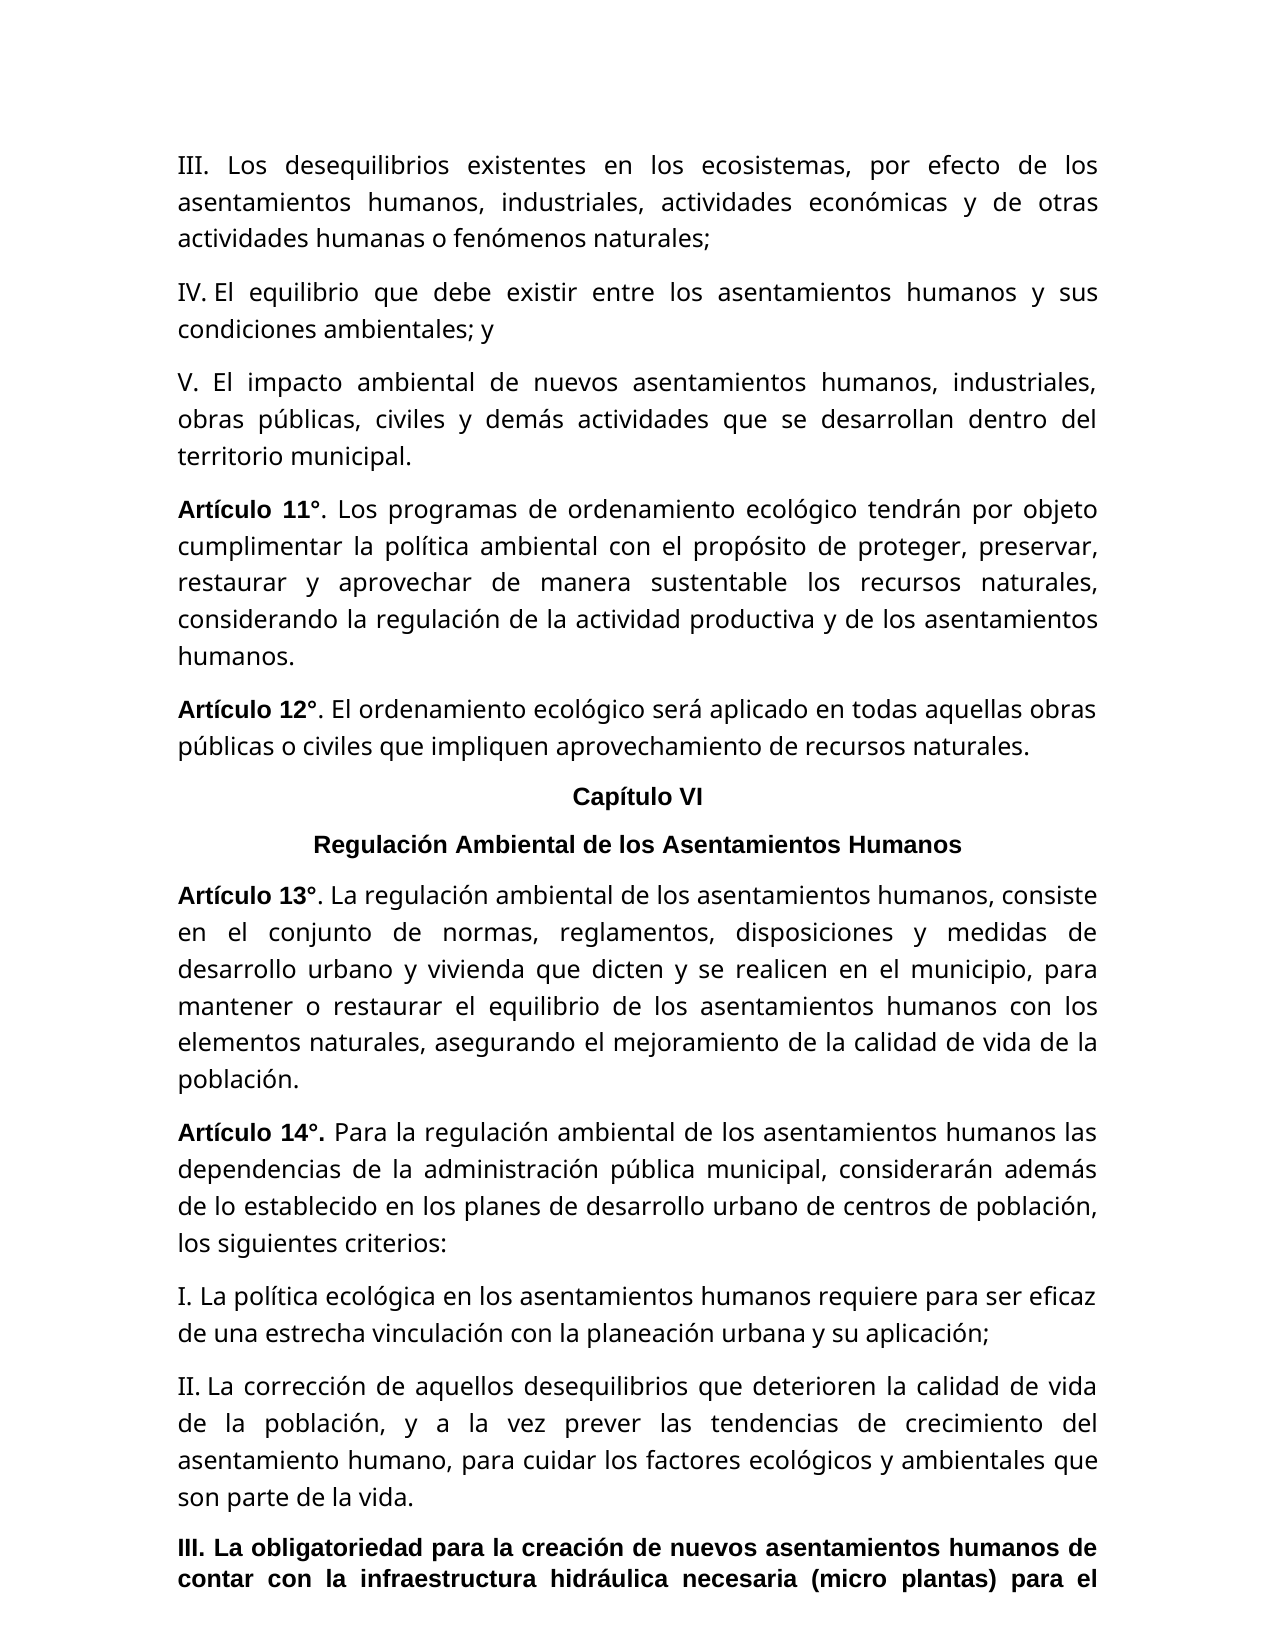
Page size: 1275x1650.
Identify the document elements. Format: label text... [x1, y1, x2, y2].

text Artículo 13°. La regulación ambiental de los asentamientos humanos, consiste en el conjunto de normas, reglamentos, disposiciones y medidas de desarrollo urbano y vivienda que dicten y se realicen en el municipio, para mantener o restaurar el equilibrio de los asentamientos humanos con los elementos naturales, asegurando el mejoramiento de la calidad de vida de la población. [177, 878, 1098, 1096]
text Artículo 14°. Para la regulación ambiental de los asentamientos humanos las dependencias de la administración pública municipal, considerarán además de lo establecido en los planes de desarrollo urbano de centros de población, los siguientes criterios: [177, 1115, 1098, 1259]
list La política ecológica en los asentamientos humanos requiere para ser eficaz de una estrecha vinculación con la planeación urbana y su aplicación; [177, 1279, 1098, 1349]
text Capítulo VI [276, 782, 1000, 811]
text Artículo 11°. Los programas de ordenamiento ecológico tendrán por objeto cumplimentar la política ambiental con el propósito de proteger, preservar, restaurar y aprovechar de manera sustentable los recursos naturales, considerando la regulación de la actividad productiva y de los asentamientos humanos. [177, 492, 1098, 673]
list El impacto ambiental de nuevos asentamientos humanos, industriales, obras públicas, civiles y demás actividades que se desarrollan dentro del territorio municipal. [177, 365, 1097, 472]
text Regulación Ambiental de los Asentamientos Humanos [276, 830, 999, 859]
text Artículo 12°. El ordenamiento ecológico será aplicado en todas aquellas obras públicas o civiles que impliquen aprovechamiento de recursos naturales. [177, 692, 1097, 763]
list El equilibrio que debe existir entre los asentamientos humanos y sus condiciones ambientales; y [177, 274, 1098, 345]
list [177, 1532, 1098, 1592]
list Los desequilibrios existentes en los ecosistemas, por efecto de los asentamientos humanos, industriales, actividades económicas y de otras actividades humanas o fenómenos naturales; [177, 148, 1098, 255]
list La corrección de aquellos desequilibrios que deterioren la calidad de vida de la población, y a la vez prever las tendencias de crecimiento del asentamiento humano, para cuidar los factores ecológicos y ambientales que son parte de la vida. [177, 1369, 1098, 1513]
